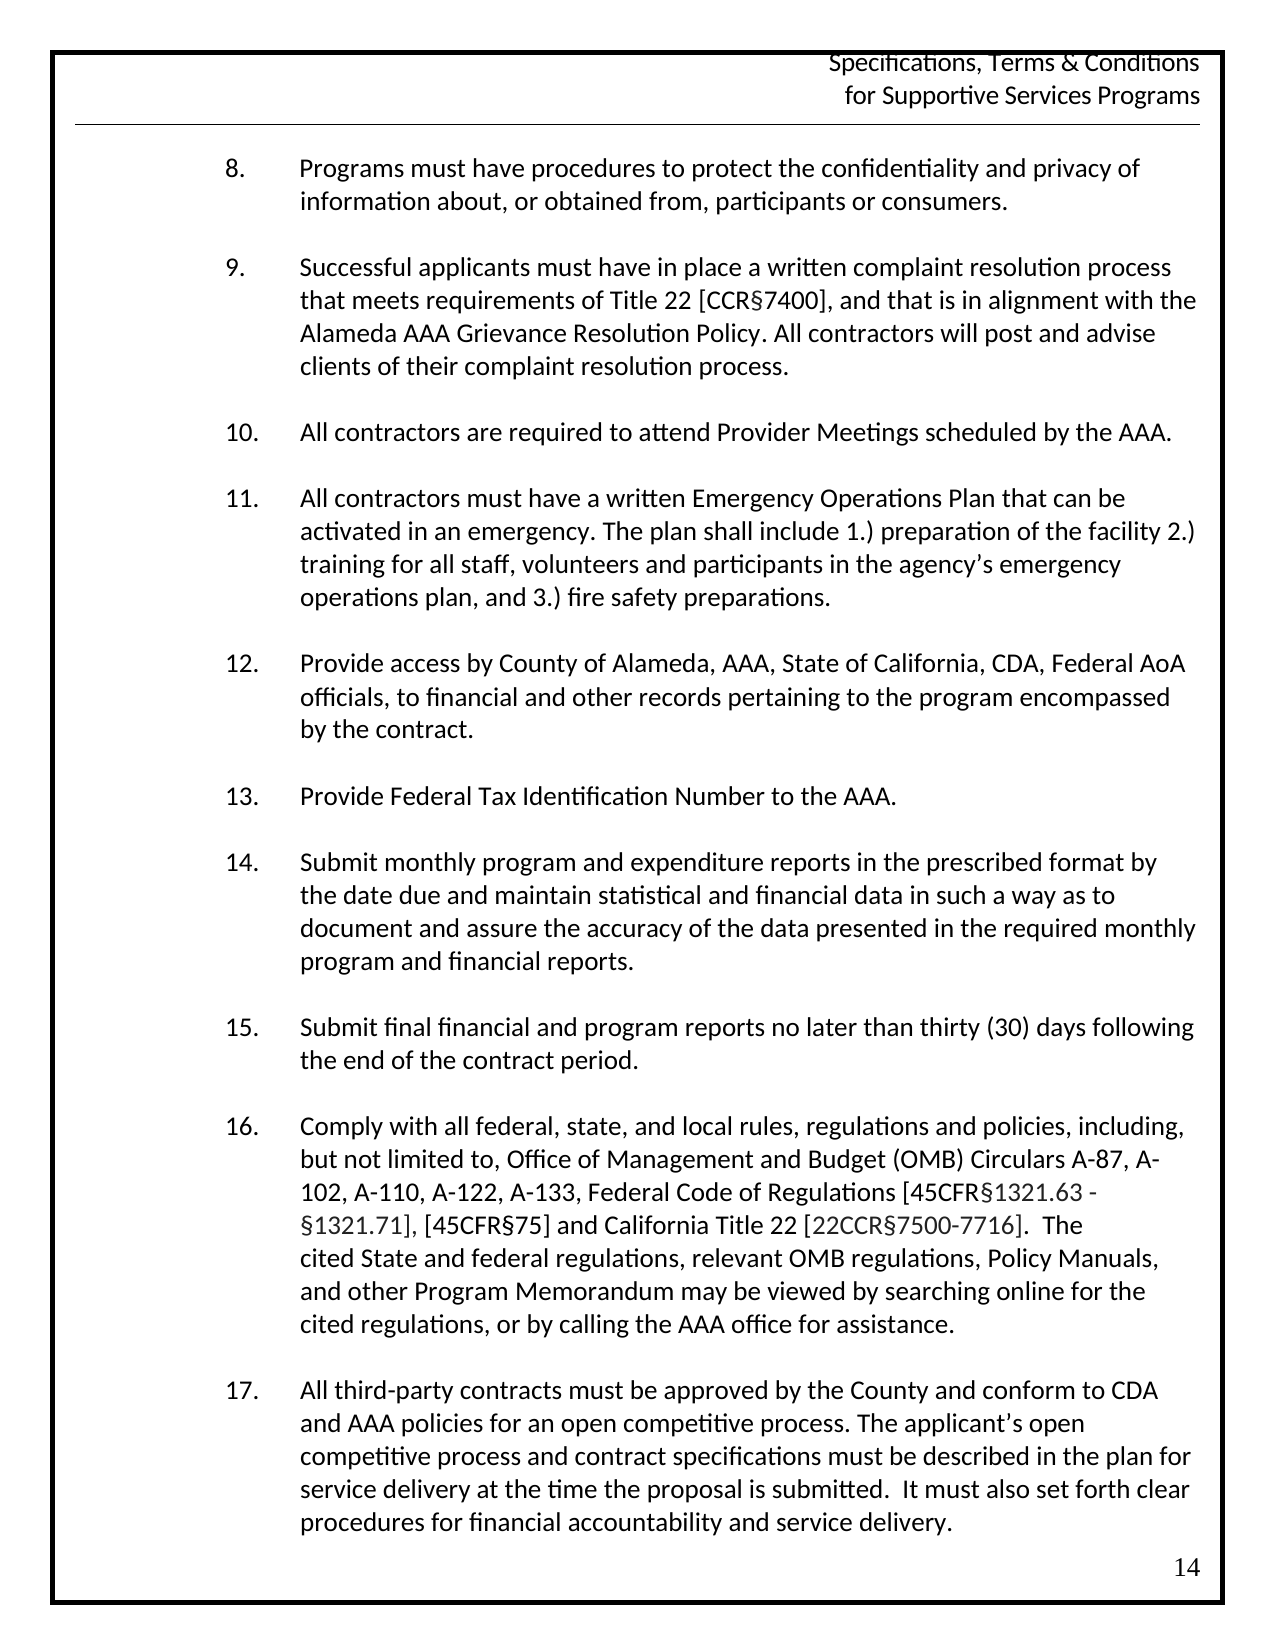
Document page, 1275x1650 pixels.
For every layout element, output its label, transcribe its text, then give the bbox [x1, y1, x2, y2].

list All contractors must have a written Emergency Operations Plan that can be activated in an emergency. The plan shall include 1.) preparation of the facility 2.) training for all staff, volunteers and participants in the agency’s emergency operations plan, and 3.) fire safety preparations. [225, 482, 1200, 614]
list Submit monthly program and expenditure reports in the prescribed format by the date due and maintain statistical and financial data in such a way as to document and assure the accuracy of the data presented in the required monthly program and financial reports. [225, 845, 1200, 977]
list Provide Federal Tax Identification Number to the AAA. [225, 779, 1200, 812]
list Provide access by County of Alameda, AAA, State of California, CDA, Federal AoA officials, to financial and other records pertaining to the program encompassed by the contract. [225, 647, 1200, 746]
list Submit final financial and program reports no later than thirty (30) days following the end of the contract period. [225, 1010, 1200, 1076]
list All contractors are required to attend Provider Meetings scheduled by the AAA. [225, 416, 1200, 448]
list All third-party contracts must be approved by the County and conform to CDA and AAA policies for an open competitive process. The applicant’s open competitive process and contract specifications must be described in the plan for service delivery at the time the proposal is submitted. It must also set forth clear procedures for financial accountability and service delivery. [225, 1373, 1200, 1538]
list Successful applicants must have in place a written complaint resolution process that meets requirements of Title 22 [CCR§7400], and that is in alignment with the Alameda AAA Grievance Resolution Policy. All contractors will post and advise clients of their complaint resolution process. [225, 250, 1200, 382]
list Comply with all federal, state, and local rules, regulations and policies, including, but not limited to, Office of Management and Budget (OMB) Circulars A-87, A-102, A-110, A-122, A-133, Federal Code of Regulations [45CFR§1321.63 -§1321.71], [45CFR§75] and California Title 22 [22CCR§7500-7716]. The cited State and federal regulations, relevant OMB regulations, Policy Manuals, and other Program Memorandum may be viewed by searching online for the cited regulations, or by calling the AAA office for assistance. [225, 1109, 1200, 1340]
list Programs must have procedures to protect the confidentiality and privacy of information about, or obtained from, participants or consumers. [225, 151, 1200, 217]
